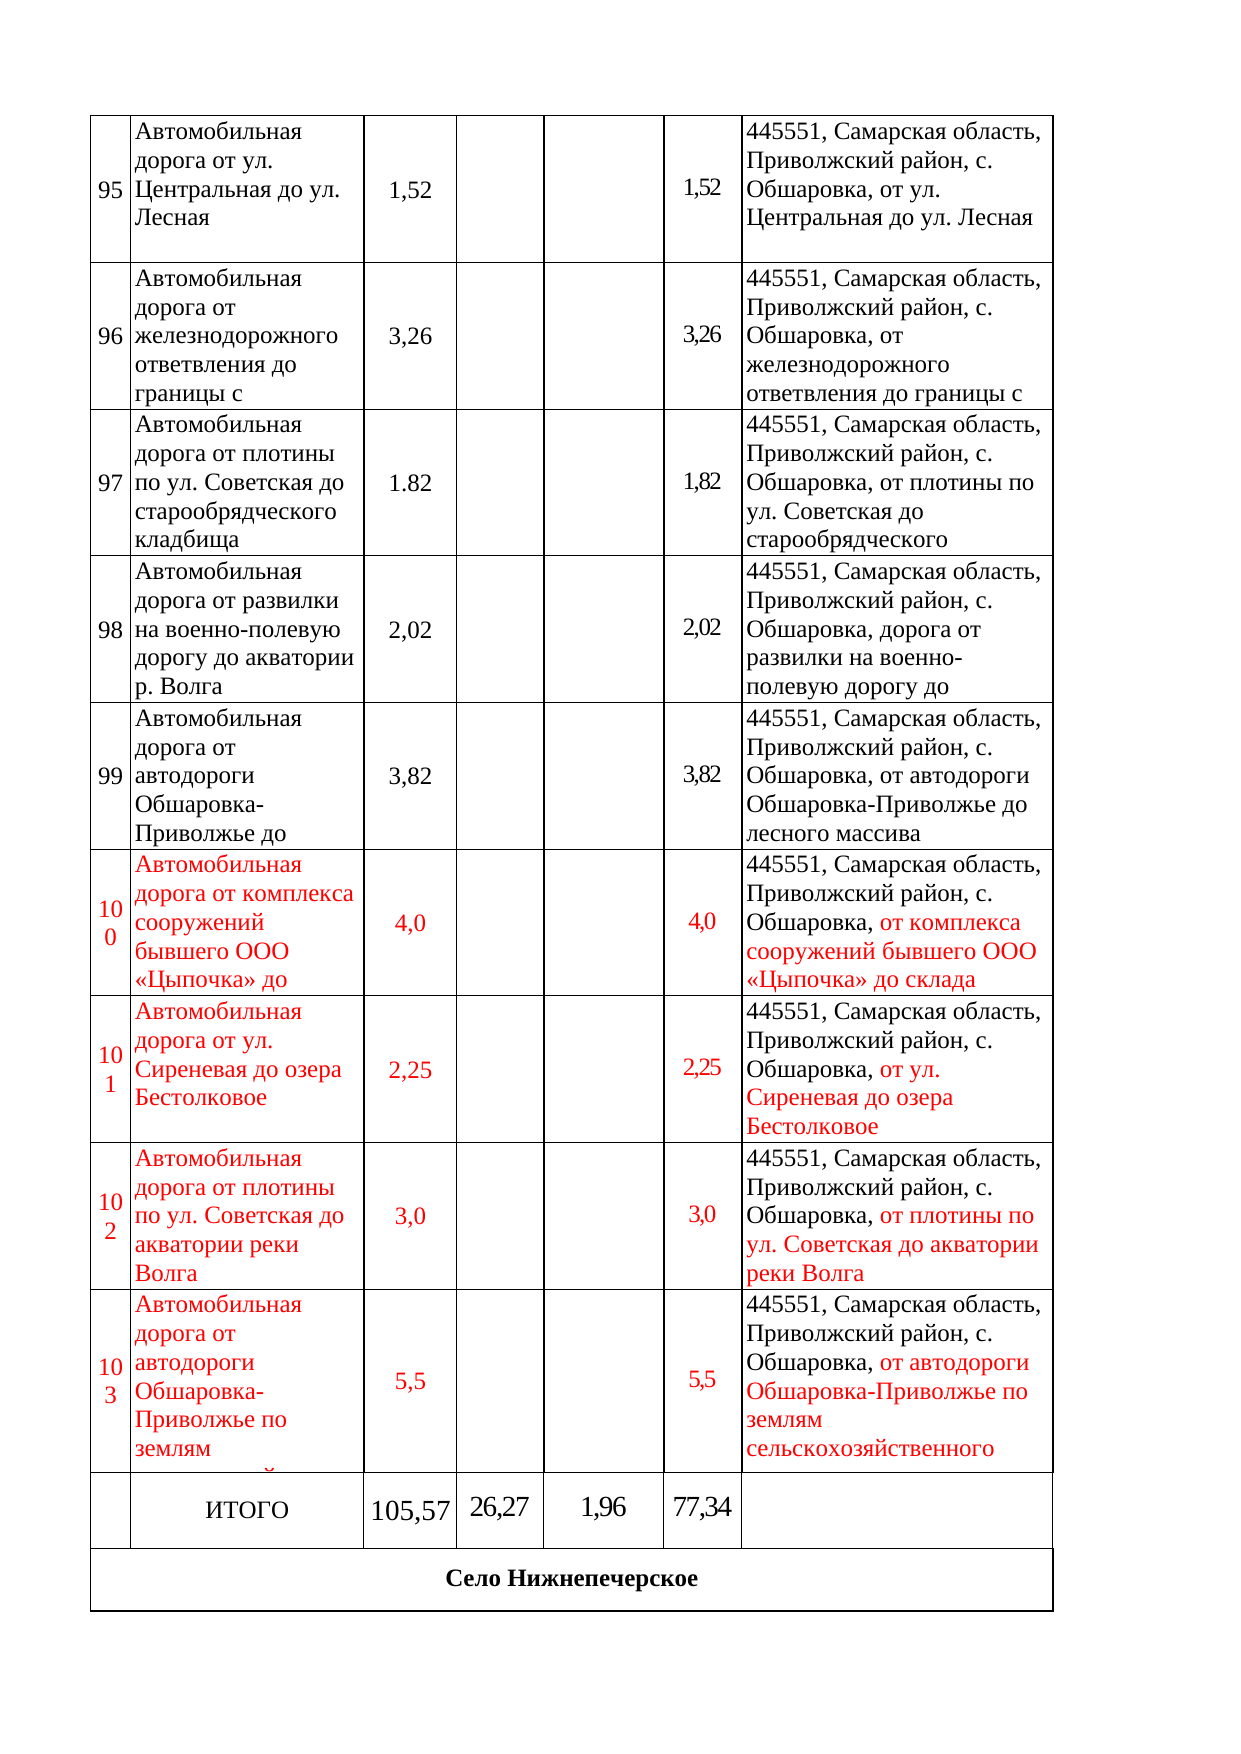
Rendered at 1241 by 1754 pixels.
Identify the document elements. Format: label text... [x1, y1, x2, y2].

table_cell 2,02 [665, 556, 741, 702]
table_cell [457, 556, 543, 702]
table_cell [545, 1143, 663, 1288]
table_cell 99 [91, 703, 130, 848]
table_cell [545, 703, 663, 848]
table_cell 445551, Самарская область, Приволжский район, с. Обшаровка, от плотины по ул. Советская до старообрядческого кладбища [743, 410, 1052, 555]
table_cell 97 [91, 410, 130, 555]
table_cell 1,52 [365, 116, 456, 262]
table_cell 3,0 [665, 1143, 741, 1288]
table_cell 5,5 [365, 1290, 456, 1472]
table_cell 2,25 [365, 996, 456, 1142]
table_cell [742, 1473, 1052, 1547]
table_cell [457, 703, 543, 848]
table_cell [457, 996, 543, 1142]
table_cell [457, 410, 543, 555]
table_cell [545, 263, 663, 408]
table_cell [545, 850, 663, 995]
table_cell 102 [91, 1143, 130, 1288]
table_cell Автомобильная дорога от автодороги Обшаровка-Приволжье до лесного массива [131, 703, 363, 848]
table_cell 445551, Самарская область, Приволжский район, с. Обшаровка, от автодороги Обшаровка-Приволжье до лесного массива [743, 703, 1052, 848]
table_cell 98 [91, 556, 130, 702]
table_cell Автомобильная дорога от плотины по ул. Советская до акватории реки Волга [131, 1143, 363, 1288]
table_cell [457, 1290, 543, 1472]
table_cell 3,82 [365, 703, 456, 848]
table_cell [457, 116, 543, 262]
table_cell 2,25 [665, 996, 741, 1142]
table_cell [91, 1473, 130, 1547]
table_cell 95 [91, 116, 130, 262]
table_cell 96 [91, 263, 130, 408]
table_cell [545, 116, 663, 262]
table_cell [545, 410, 663, 555]
table_cell 100 [91, 850, 130, 995]
table_cell 445551, Самарская область, Приволжский район, с. Обшаровка, от плотины по ул. Советская до акватории реки Волга [743, 1143, 1052, 1288]
table_cell [457, 263, 543, 408]
table_cell 77,34 [664, 1473, 741, 1547]
table_cell Автомобильная дорога от развилки на военно-полевую дорогу до акватории р. Волга [131, 556, 363, 702]
table_cell Село Нижнепечерское [91, 1549, 1052, 1610]
table_cell 4,0 [365, 850, 456, 995]
table_cell 101 [91, 996, 130, 1142]
table_cell ИТОГО [131, 1473, 363, 1547]
table_cell 445551, Самарская область, Приволжский район, с. Обшаровка, дорога от развилки на военно-полевую дорогу до акватории р. Волга [743, 556, 1052, 702]
table_cell 5,5 [665, 1290, 741, 1472]
table_cell Автомобильная дорога от ул. Центральная до ул. Лесная [131, 116, 363, 262]
table_cell [457, 1143, 543, 1288]
table_cell 3,82 [665, 703, 741, 848]
table_cell 1,82 [665, 410, 741, 555]
table_cell 3,26 [365, 263, 456, 408]
table_cell 1,52 [665, 116, 741, 262]
table_cell Автомобильная дорога от железнодорожного ответвления до границы с Безенчукским районом [131, 263, 363, 408]
table_cell 4,0 [665, 850, 741, 995]
table_cell 105,57 [364, 1473, 456, 1547]
table_cell 445551, Самарская область, Приволжский район, с. Обшаровка, от комплекса сооружений бывшего ООО «Цыпочка» до склада бывшего совхоза «Мирный» [743, 850, 1052, 995]
table_cell [545, 1290, 663, 1472]
table_cell 2,02 [365, 556, 456, 702]
table_cell 3,0 [365, 1143, 456, 1288]
table_cell Автомобильная дорога от комплекса сооружений бывшего ООО «Цыпочка» до склада бывшего совхоза «Мирный» [131, 850, 363, 995]
table_cell 26,27 [457, 1473, 543, 1547]
table_cell [545, 556, 663, 702]
table_cell [545, 996, 663, 1142]
table_cell 445551, Самарская область, Приволжский район, с. Обшаровка, от железнодорожного ответвления до границы с Безенчукским районом [743, 263, 1052, 408]
table_cell 445551, Самарская область, Приволжский район, с. Обшаровка, от автодороги Обшаровка-Приволжье по землям сельскохозяйственного назначения в направлении с. Тростянка [743, 1290, 1052, 1472]
table_cell 1.82 [365, 410, 456, 555]
table_cell 445551, Самарская область, Приволжский район, с. Обшаровка, от ул. Центральная до ул. Лесная [743, 116, 1052, 262]
table_cell Автомобильная дорога от ул. Сиреневая до озера Бестолковое [131, 996, 363, 1142]
table_cell 3,26 [665, 263, 741, 408]
table_cell 103 [91, 1290, 130, 1472]
table_cell 445551, Самарская область, Приволжский район, с. Обшаровка, от ул. Сиреневая до озера Бестолковое [743, 996, 1052, 1142]
table_cell Автомобильная дорога от автодороги Обшаровка-Приволжье по землям сельскохозяйственного назначения в направлении с. Тростянка [131, 1290, 363, 1472]
table_cell [457, 850, 543, 995]
table_cell 1,96 [544, 1473, 663, 1547]
table_cell Автомобильная дорога от плотины по ул. Советская до старообрядческого кладбища [131, 410, 363, 555]
